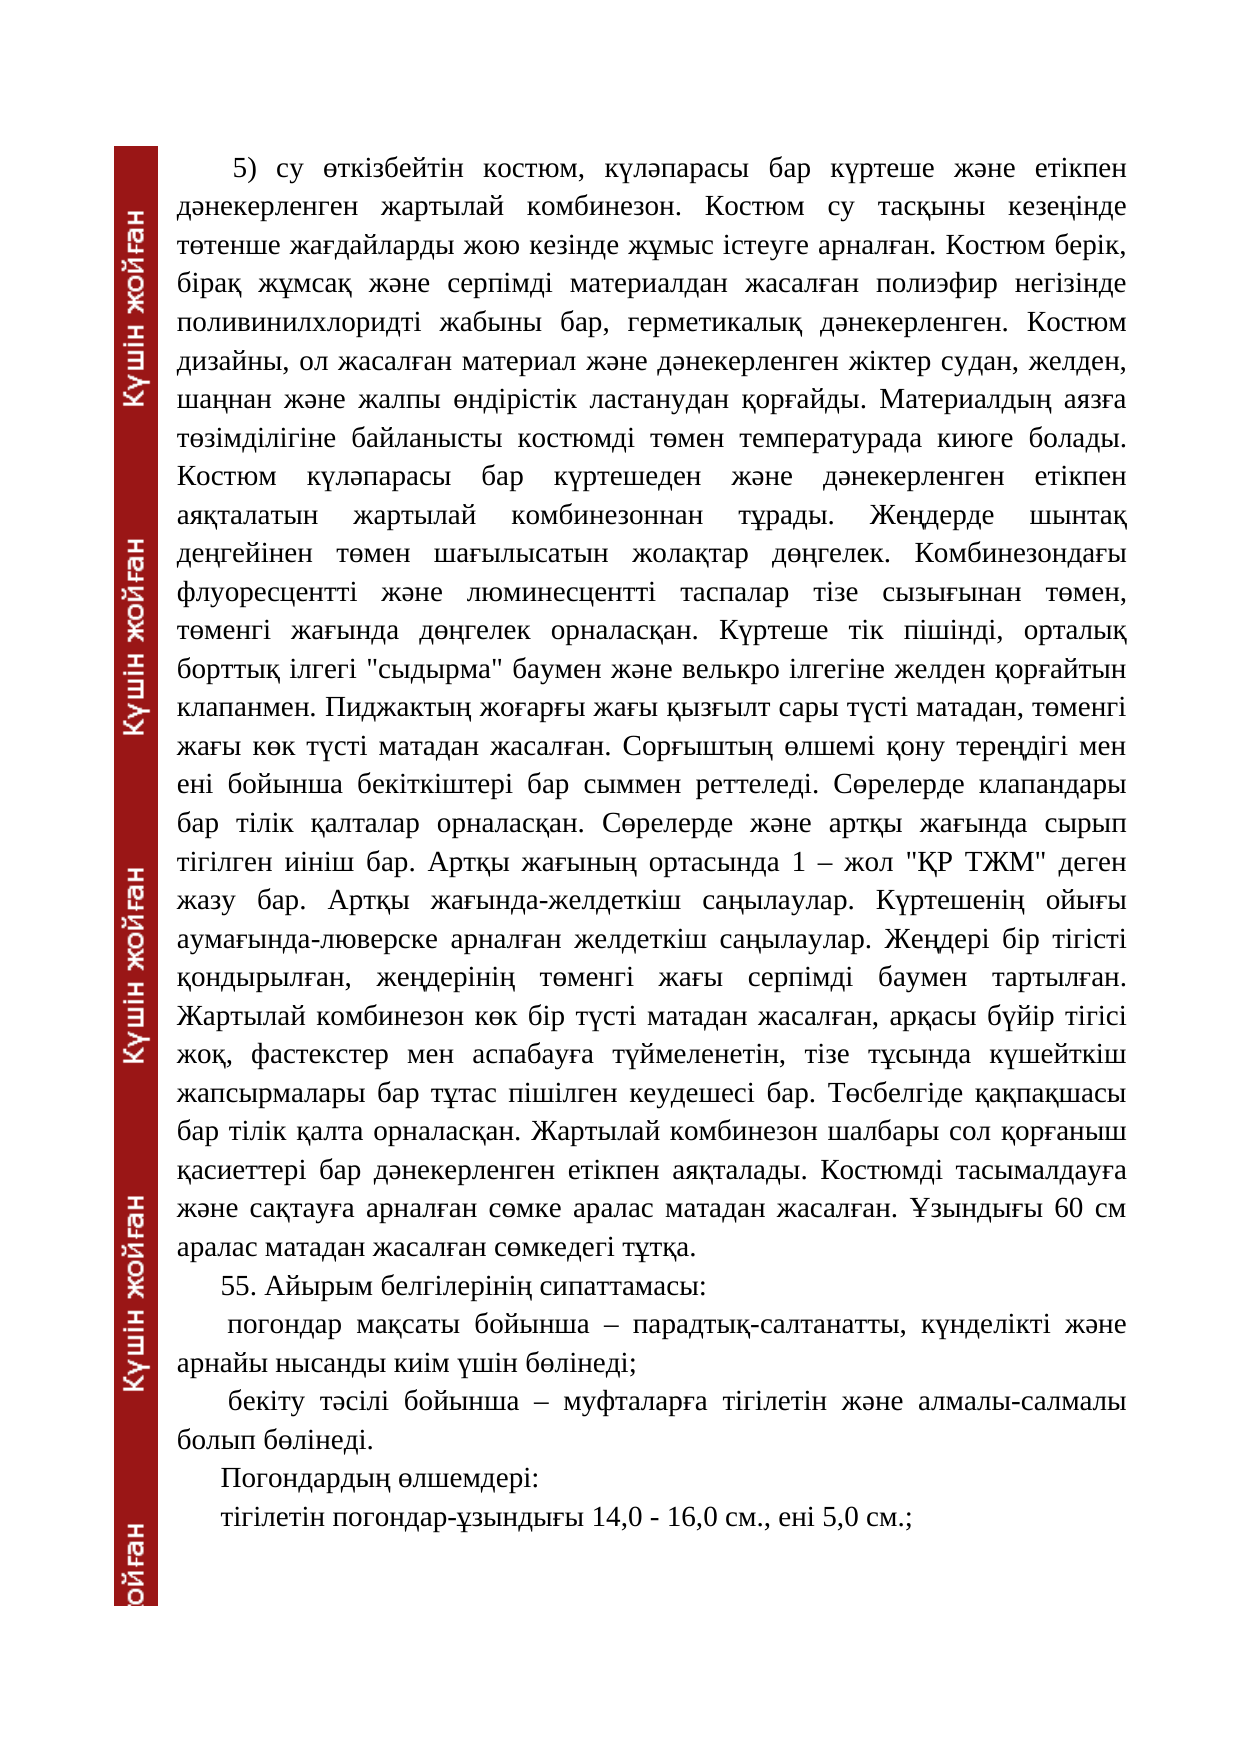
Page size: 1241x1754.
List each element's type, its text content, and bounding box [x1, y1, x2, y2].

text 55. Айырым белгілерінің сипаттамасы: [112, 1268, 1128, 1301]
picture [114, 1301, 158, 1306]
text Погондардың өлшемдері: [112, 1460, 1128, 1494]
picture [114, 1263, 158, 1268]
picture [114, 1378, 158, 1383]
text погондар мақсаты бойынша – парадтық-салтанатты, күнделікті және арнайы нысанды киім үшін бөлінеді; [112, 1306, 1128, 1378]
text бекіту тәсілі бойынша – муфталарға тігілетін және алмалы-салмалы болып бөлінеді. [112, 1383, 1128, 1455]
picture [114, 146, 158, 150]
picture [114, 1532, 158, 1606]
picture [114, 1494, 158, 1499]
picture [114, 1455, 158, 1460]
text 5) су өткізбейтін костюм, күләпарасы бар күртеше және етікпен дәнекерленген жартылай комбинезон. Костюм су тасқыны кезеңінде төтенше жағдайларды жою кезінде жұмыс істеуге арналған. Костюм берік, бірақ жұмсақ және серпімді материалдан жасалған полиэфир негізінде поливинилхлоридті жабыны бар, герметикалық дәнекерленген. Костюм дизайны, ол жасалған материал және дәнекерленген жіктер судан, желден, шаңнан және жалпы өндірістік ластанудан қорғайды. Материалдың аязға төзімділігіне байланысты костюмді төмен температурада киюге болады. Костюм күләпарасы бар күртешеден және дәнекерленген етікпен аяқталатын жартылай комбинезоннан тұрады. Жеңдерде шынтақ деңгейінен төмен шағылысатын жолақтар дөңгелек. Комбинезондағы флуоресцентті және люминесцентті таспалар тізе сызығынан төмен, төменгі жағында дөңгелек орналасқан. Күртеше тік пішінді, орталық борттық ілгегі "сыдырма" баумен және велькро ілгегіне желден қорғайтын клапанмен. Пиджактың жоғарғы жағы қызғылт сары түсті матадан, төменгі жағы көк түсті матадан жасалған. Сорғыштың өлшемі қону тереңдігі мен ені бойынша бекіткіштері бар сыммен реттеледі. Сөрелерде клапандары бар тілік қалталар орналасқан. Сөрелерде және артқы жағында сырып тігілген иініш бар. Артқы жағының ортасында 1 – жол "ҚР ТЖМ" деген жазу бар. Артқы жағында-желдеткіш саңылаулар. Күртешенің ойығы аумағында-люверске арналған желдеткіш саңылаулар. Жеңдері бір тігісті қондырылған, жеңдерінің төменгі жағы серпімді баумен тартылған. Жартылай комбинезон көк бір түсті матадан жасалған, арқасы бүйір тігісі жоқ, фастекстер мен аспабауға түймеленетін, тізе тұсында күшейткіш жапсырмалары бар тұтас пішілген кеудешесі бар. Төсбелгіде қақпақшасы бар тілік қалта орналасқан. Жартылай комбинезон шалбары сол қорғаныш қасиеттері бар дәнекерленген етікпен аяқталады. Костюмді тасымалдауға және сақтауға арналған сөмке аралас матадан жасалған. Ұзындығы 60 см аралас матадан жасалған сөмкедегі тұтқа. [112, 150, 1128, 1263]
text тігілетін погондар-ұзындығы 14,0 - 16,0 см., ені 5,0 см.; [112, 1499, 1128, 1532]
